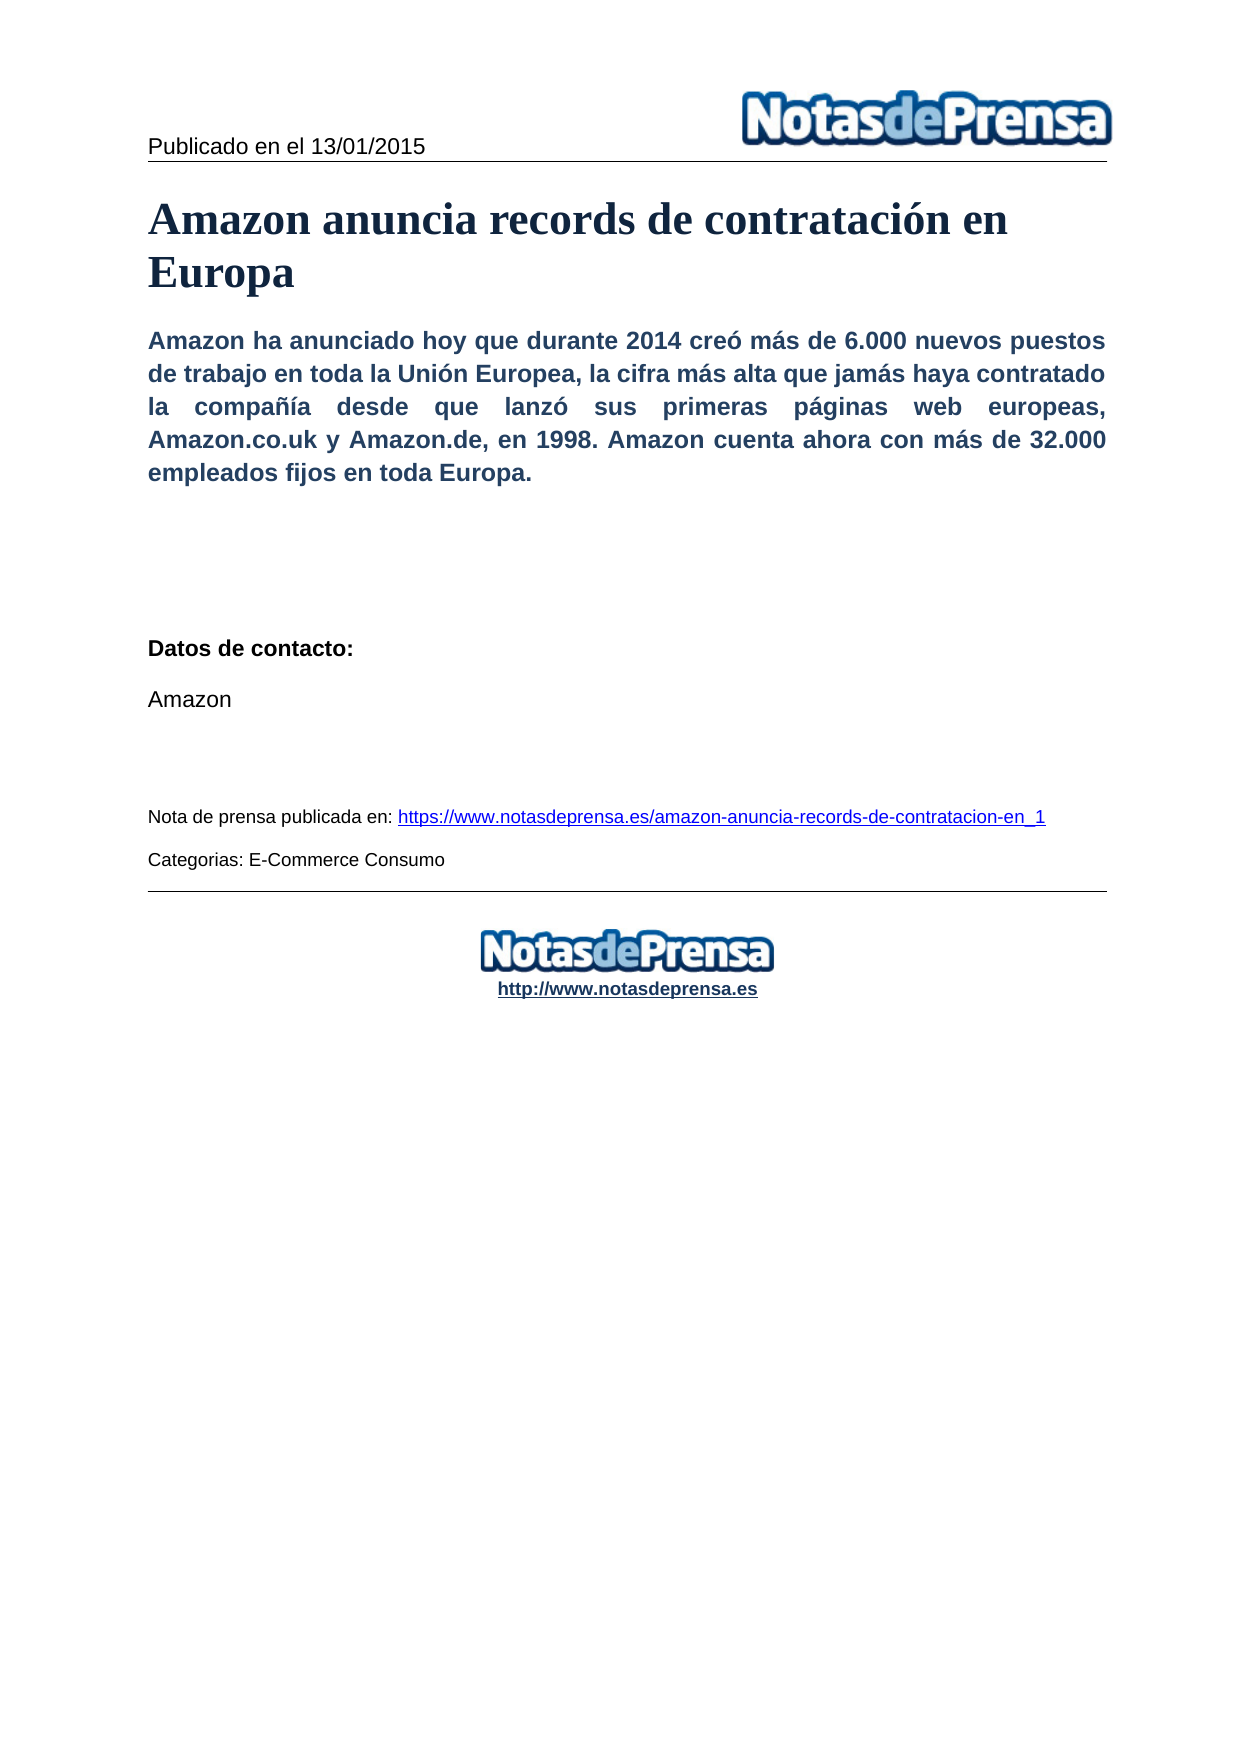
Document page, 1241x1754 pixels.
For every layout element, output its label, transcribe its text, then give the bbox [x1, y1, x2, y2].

text Categorias: E-Commerce Consumo [148, 849, 1107, 870]
text Publicado en el 13/01/2015 [148, 133, 1107, 161]
text http://www.notasdeprensa.es [148, 978, 1107, 1000]
text Nota de prensa publicada en: https://www.notasdeprensa.es/amazon-anuncia-records-de-contratacion-en_1 [148, 806, 1107, 828]
subtitle Amazon anuncia records de contratación en Europa [148, 192, 1107, 297]
text Amazon [148, 686, 1063, 712]
subtitle Amazon ha anunciado hoy que durante 2014 creó más de 6.000 nuevos puestos de trabajo en toda la Unión Europea, la cifra más alta que jamás haya contratado la compañía desde que lanzó sus primeras páginas web europeas, Amazon.co.uk y Amazon.de, en 1998. Amazon cuenta ahora con más de 32.000 empleados fijos en toda Europa. [148, 326, 1107, 487]
picture [480, 928, 775, 974]
picture [742, 90, 1113, 148]
text Datos de contacto: [148, 634, 1107, 661]
